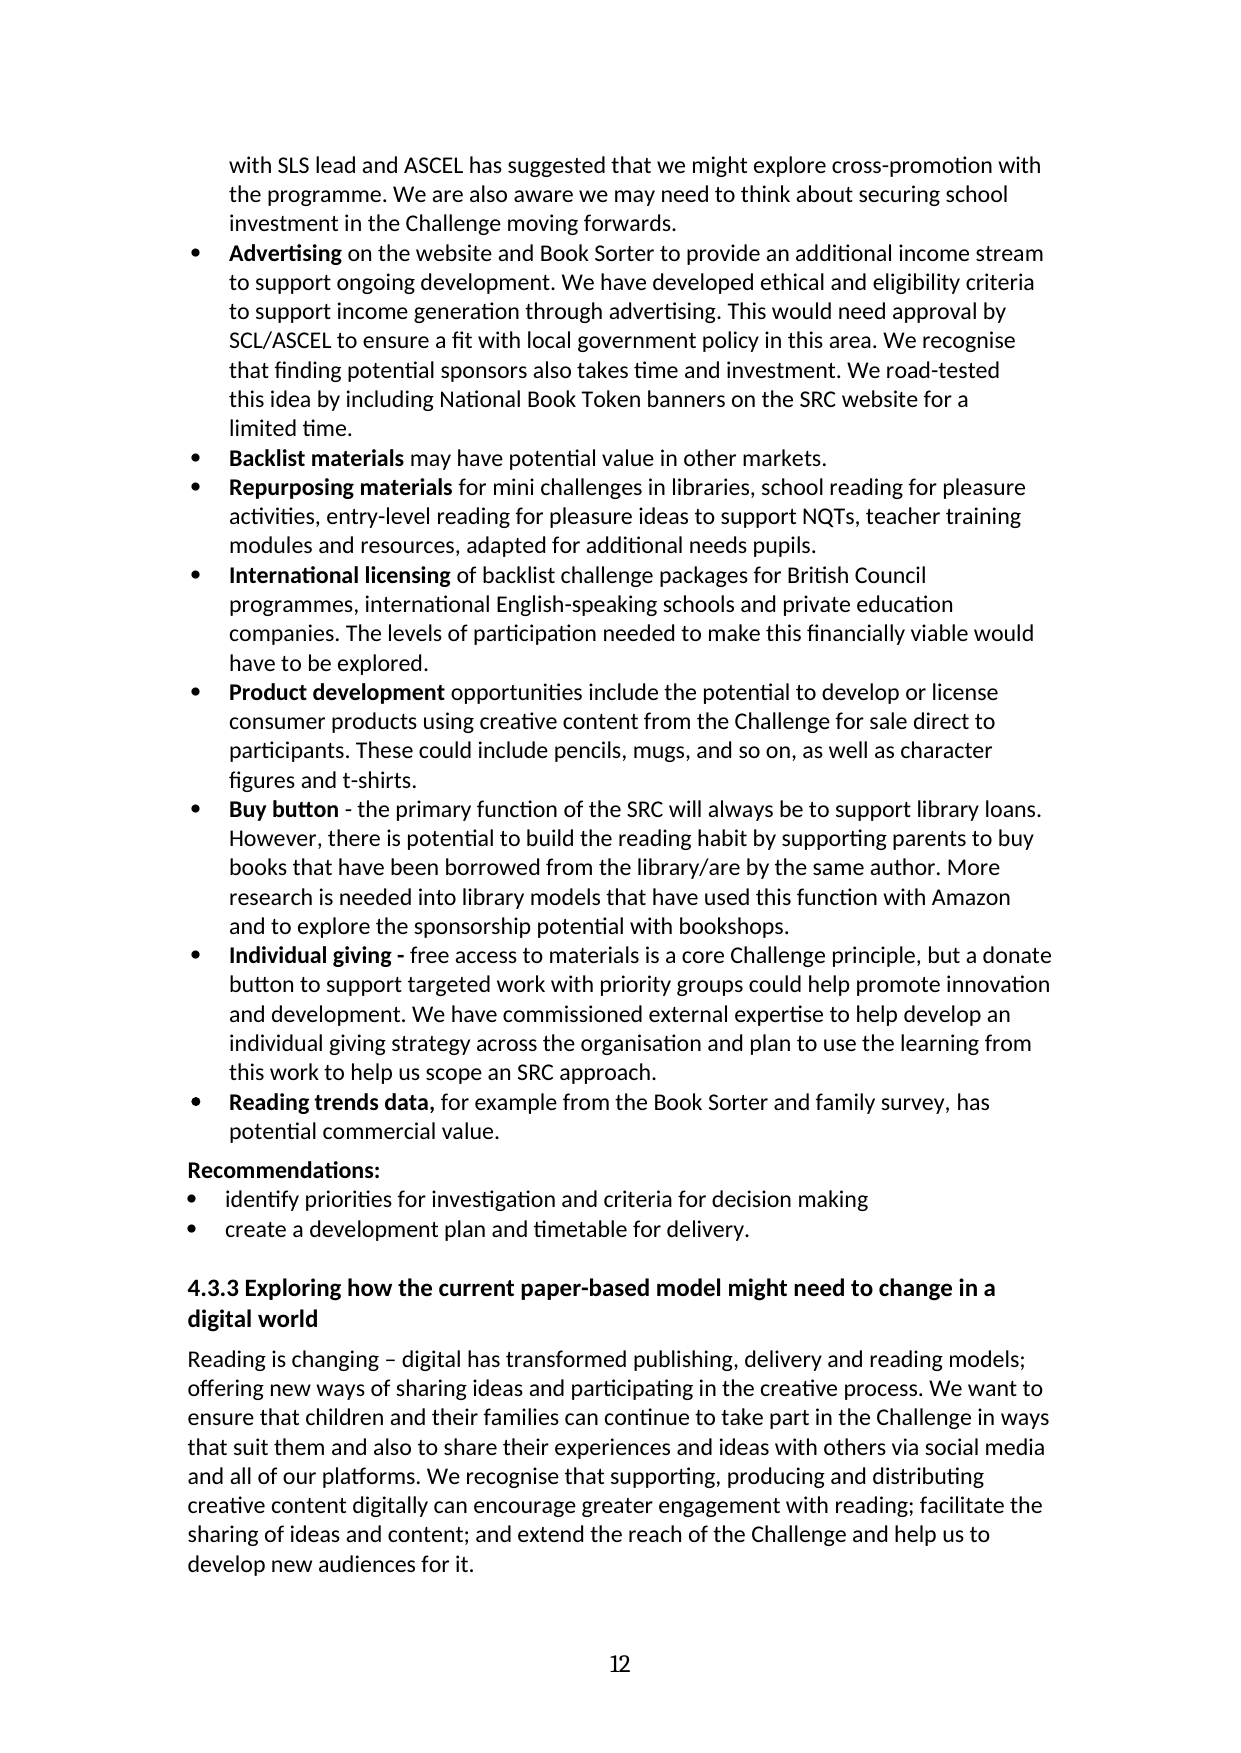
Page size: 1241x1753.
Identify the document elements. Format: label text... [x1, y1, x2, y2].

list create a development plan and timetable for delivery. [187, 1214, 1053, 1243]
list Individual giving - free access to materials is a core Challenge principle, but a donate button to support targeted work with priority groups could help promote innovation and development. We have commissioned external expertise to help develop an individual giving strategy across the organisation and plan to use the learning from this work to help us scope an SRC approach. [191, 940, 1053, 1087]
list Repurposing materials for mini challenges in libraries, school reading for pleasure activities, entry-level reading for pleasure ideas to support NQTs, teacher training modules and resources, adapted for additional needs pupils. [191, 472, 1053, 560]
text Reading is changing – digital has transformed publishing, delivery and reading models; offering new ways of sharing ideas and participating in the creative process. We want to ensure that children and their families can continue to take part in the Challenge in ways that suit them and also to share their experiences and ideas with others via social media and all of our platforms. We recognise that supporting, producing and distributing creative content digitally can encourage greater engagement with reading; facilitate the sharing of ideas and content; and extend the reach of the Challenge and help us to develop new audiences for it. [187, 1344, 1053, 1578]
list Backlist materials may have potential value in other markets. [191, 443, 1053, 472]
list Reading trends data, for example from the Book Sorter and family survey, has potential commercial value. [192, 1087, 1053, 1145]
list Advertising on the website and Book Sorter to provide an additional income stream to support ongoing development. We have developed ethical and eligibility criteria to support income generation through advertising. This would need approval by SCL/ASCEL to ensure a fit with local government policy in this area. We recognise that finding potential sponsors also takes time and investment. We road-tested this idea by including National Book Token banners on the SRC website for a limited time. [191, 238, 1053, 443]
list Product development opportunities include the potential to develop or license consumer products using creative content from the Challenge for sale direct to participants. These could include pencils, mugs, and so on, as well as character figures and t-shirts. [191, 677, 1053, 794]
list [191, 150, 1053, 238]
list International licensing of backlist challenge packages for British Council programmes, international English-speaking schools and private education companies. The levels of participation needed to make this financially viable would have to be explored. [191, 560, 1053, 677]
text 4.3.3 Exploring how the current paper-based model might need to change in a digital world [187, 1272, 1053, 1333]
list Buy button - the primary function of the SRC will always be to support library loans. However, there is potential to build the reading habit by supporting parents to buy books that have been borrowed from the library/are by the same author. More research is needed into library models that have used this function with Amazon and to explore the sponsorship potential with bookshops. [191, 794, 1053, 940]
list identify priorities for investigation and criteria for decision making [187, 1184, 1053, 1214]
text Recommendations: [187, 1155, 1053, 1184]
